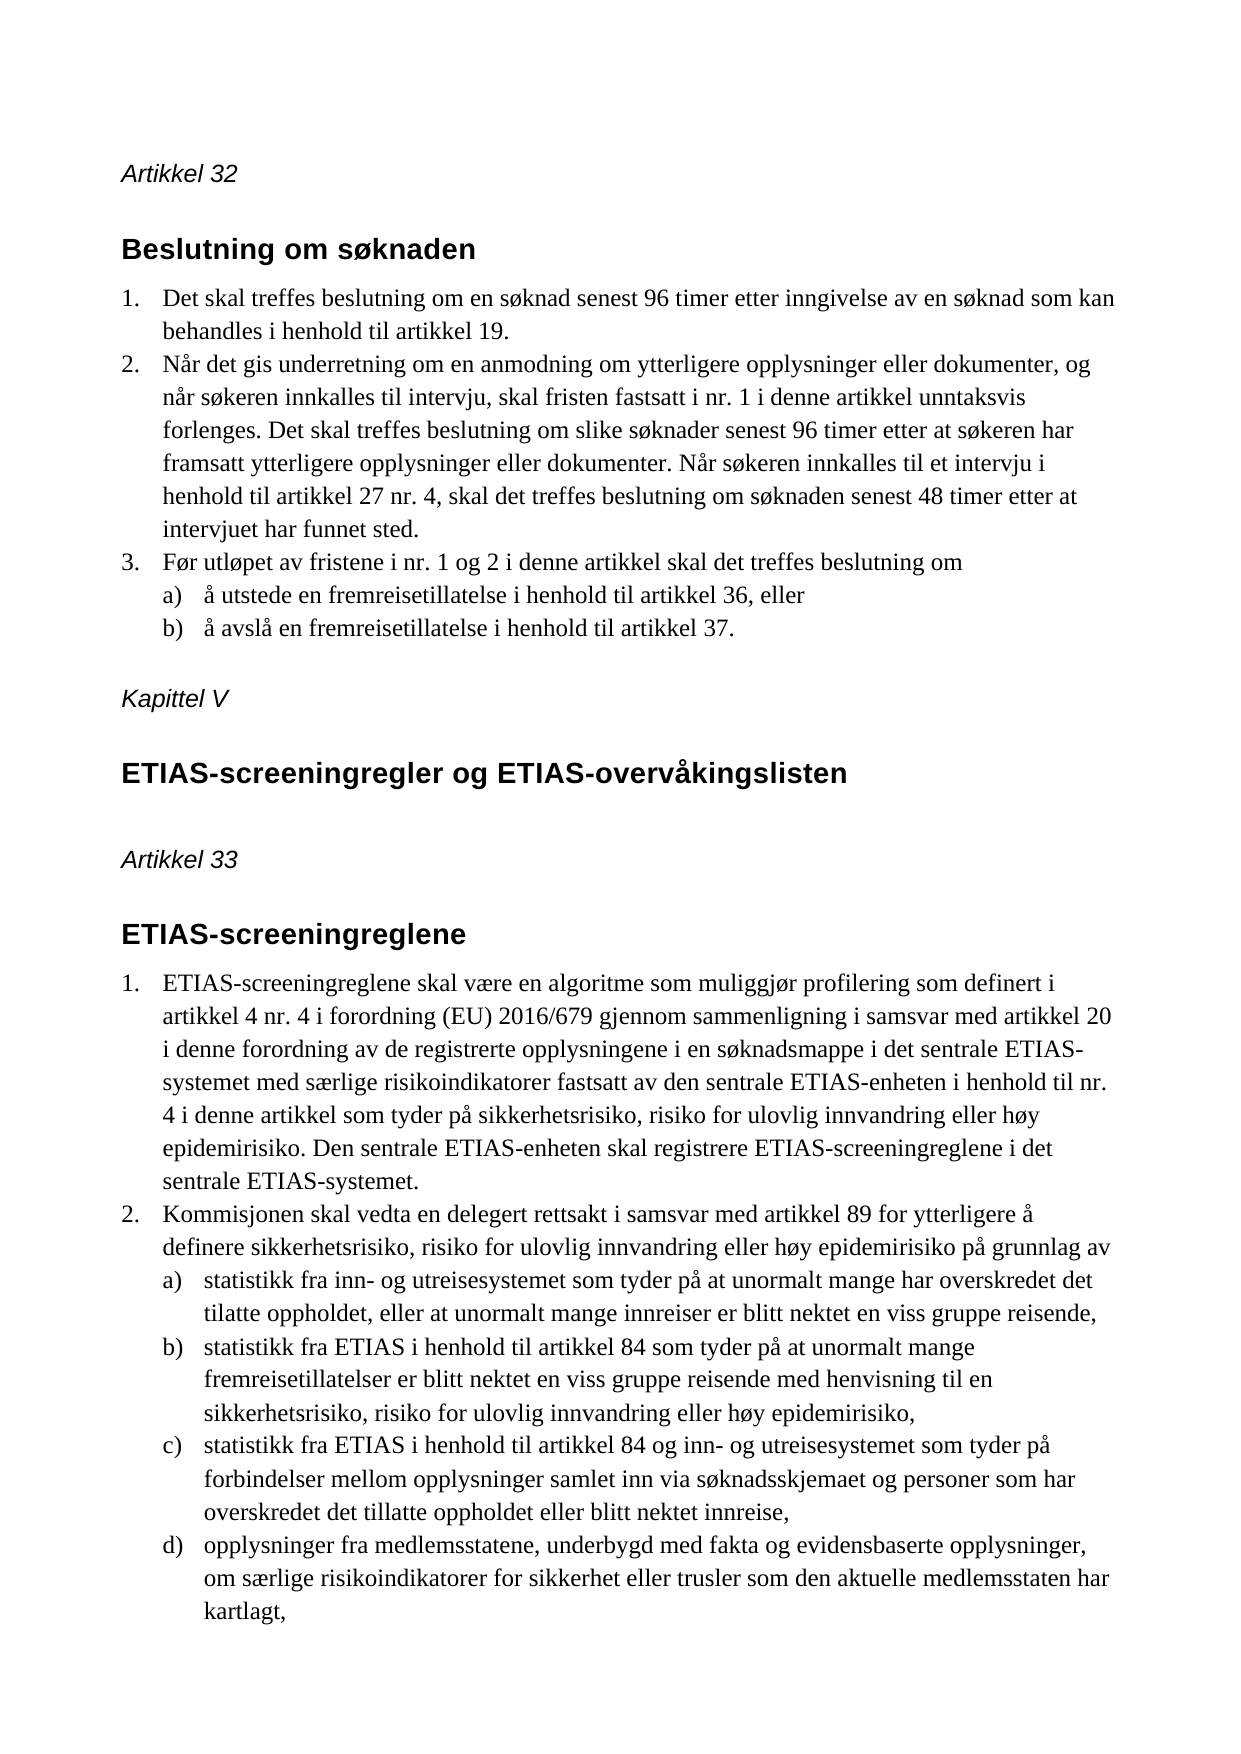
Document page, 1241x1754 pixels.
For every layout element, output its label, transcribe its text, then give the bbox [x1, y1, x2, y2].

list 1. ETIAS-screeningreglene skal være en algoritme som muliggjør profilering som definert i artikkel 4 nr. 4 i forordning (EU) 2016/679 gjennom sammenligning i samsvar med artikkel 20 i denne forordning av de registrerte opplysningene i en søknadsmappe i det sentrale ETIAS-systemet med særlige risikoindikatorer fastsatt av den sentrale ETIAS-enheten i henhold til nr. 4 i denne artikkel som tyder på sikkerhetsrisiko, risiko for ulovlig innvandring eller høy epidemirisiko. Den sentrale ETIAS-enheten skal registrere ETIAS-screeningreglene i det sentrale ETIAS-systemet. [121, 968, 1119, 1195]
list a) å utstede en fremreisetillatelse i henhold til artikkel 36, eller [162, 580, 1119, 609]
list d) opplysninger fra medlemsstatene, underbygd med fakta og evidensbaserte opplysninger, om særlige risikoindikatorer for sikkerhet eller trusler som den aktuelle medlemsstaten har kartlagt, [162, 1530, 1119, 1624]
text Artikkel 32 [121, 159, 1119, 188]
list 2. Kommisjonen skal vedta en delegert rettsakt i samsvar med artikkel 89 for ytterligere å definere sikkerhetsrisiko, risiko for ulovlig innvandring eller høy epidemirisiko på grunnlag av [121, 1199, 1119, 1261]
list b) statistikk fra ETIAS i henhold til artikkel 84 som tyder på at unormalt mange fremreisetillatelser er blitt nektet en viss gruppe reisende med henvisning til en sikkerhetsrisiko, risiko for ulovlig innvandring eller høy epidemirisiko, [162, 1332, 1119, 1426]
list b) å avslå en fremreisetillatelse i henhold til artikkel 37. [162, 613, 1119, 642]
list 2. Når det gis underretning om en anmodning om ytterligere opplysninger eller dokumenter, og når søkeren innkalles til intervju, skal fristen fastsatt i nr. 1 i denne artikkel unntaksvis forlenges. Det skal treffes beslutning om slike søknader senest 96 timer etter at søkeren har framsatt ytterligere opplysninger eller dokumenter. Når søkeren innkalles til et intervju i henhold til artikkel 27 nr. 4, skal det treffes beslutning om søknaden senest 48 timer etter at intervjuet har funnet sted. [121, 349, 1119, 543]
list c) statistikk fra ETIAS i henhold til artikkel 84 og inn- og utreisesystemet som tyder på forbindelser mellom opplysninger samlet inn via søknadsskjemaet og personer som har overskredet det tillatte oppholdet eller blitt nektet innreise, [162, 1431, 1119, 1525]
list 1. Det skal treffes beslutning om en søknad senest 96 timer etter inngivelse av en søknad som kan behandles i henhold til artikkel 19. [121, 283, 1119, 345]
list 3. Før utløpet av fristene i nr. 1 og 2 i denne artikkel skal det treffes beslutning om [121, 547, 1119, 576]
list a) statistikk fra inn- og utreisesystemet som tyder på at unormalt mange har overskredet det tilatte oppholdet, eller at unormalt mange innreiser er blitt nektet en viss gruppe reisende, [162, 1266, 1119, 1327]
subtitle ETIAS-screeningreglene [121, 917, 1119, 951]
text Kapittel V [121, 684, 1119, 712]
subtitle Beslutning om søknaden [121, 232, 1119, 266]
subtitle ETIAS-screeningregler og ETIAS-overvåkingslisten [121, 756, 1119, 790]
text Artikkel 33 [121, 845, 1119, 873]
